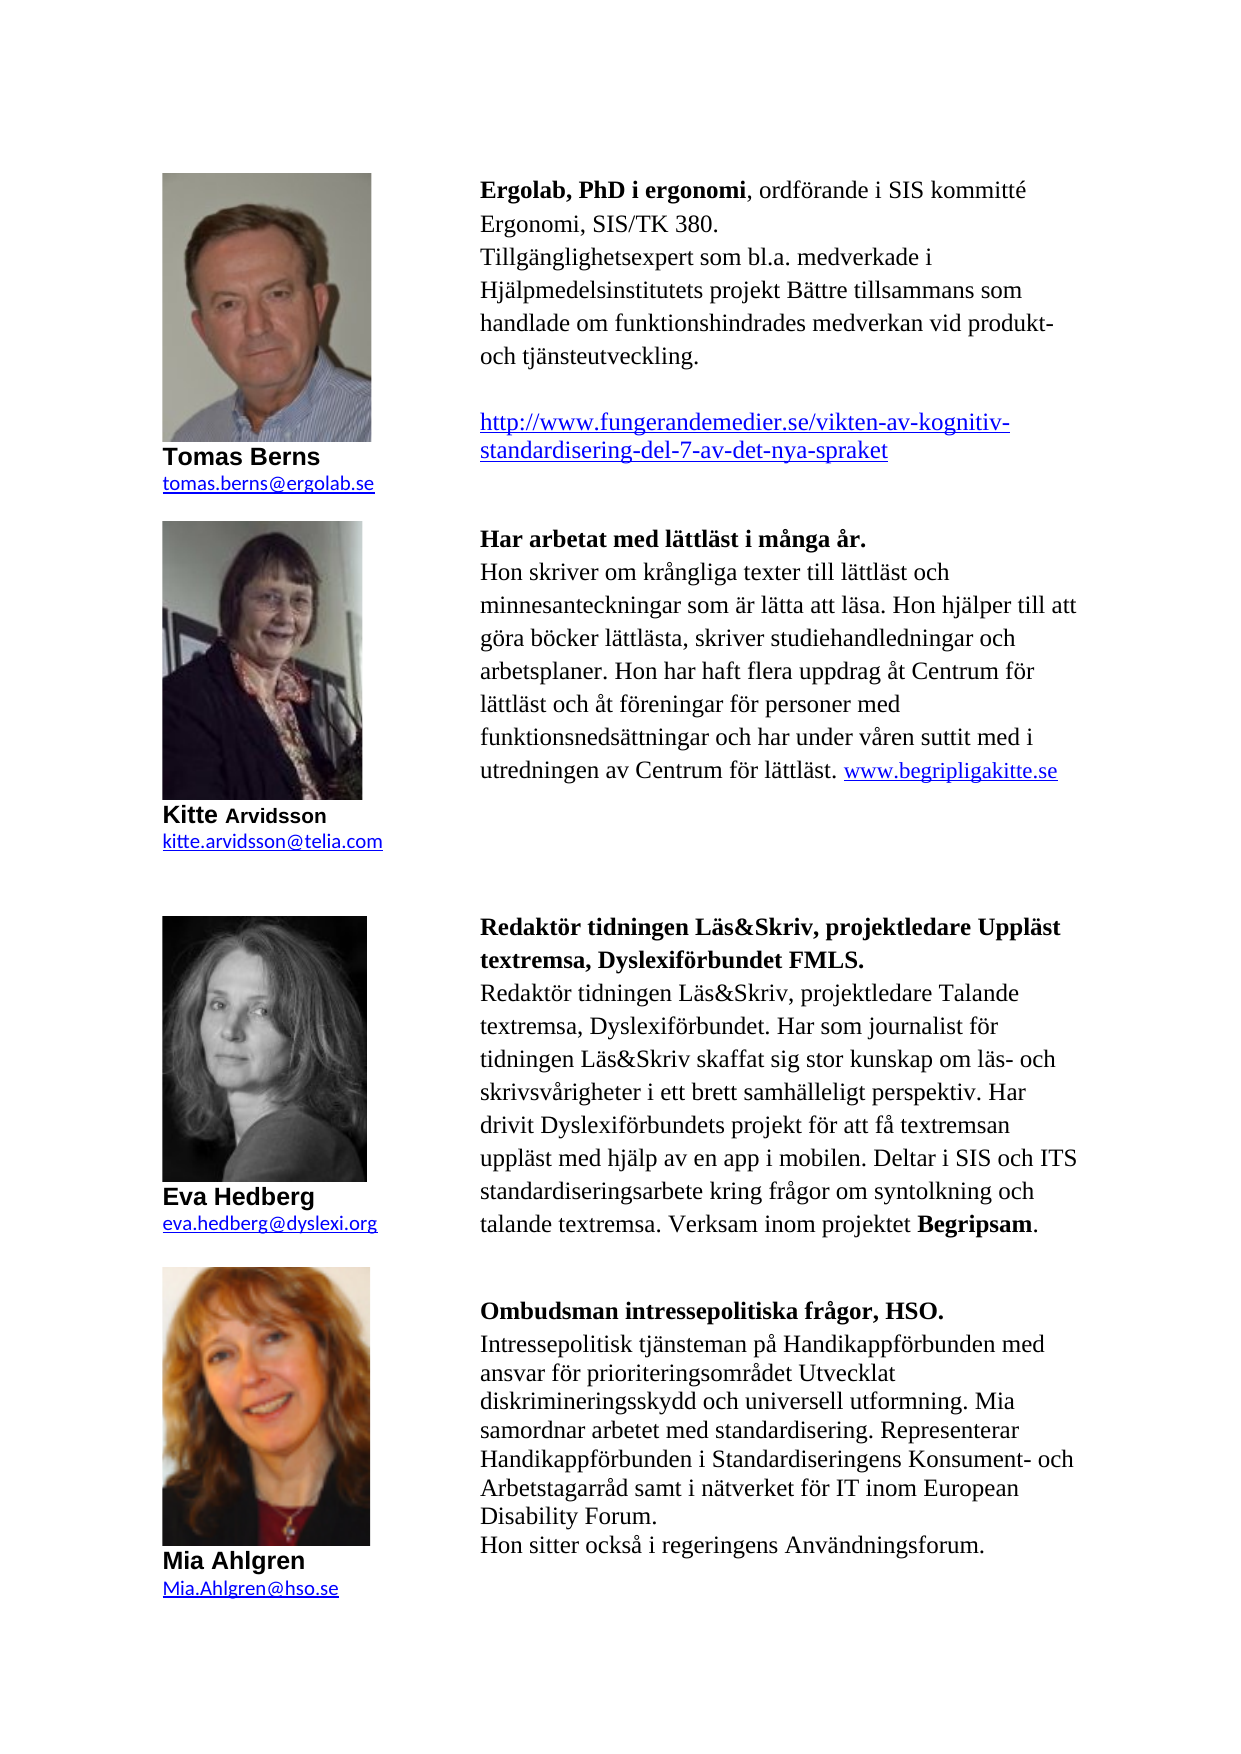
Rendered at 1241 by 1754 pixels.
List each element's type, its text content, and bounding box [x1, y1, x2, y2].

table_cell Tomas Berns tomas.berns@ergolab.se [155, 148, 472, 496]
picture [162, 1267, 371, 1546]
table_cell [473, 1268, 1085, 1600]
table_cell Redaktör tidningen Läs&Skriv, projektledare Uppläst textremsa, Dyslexiförbundet FMLS. Redaktör tidningen Läs&Skriv, projektledare Talande textremsa, Dyslexiförbundet. Har som journalist för tidningen Läs&Skriv skaffat sig stor kunskap om läs- och skrivsvårigheter i ett brett samhälleligt perspektiv. Har drivit Dyslexiförbundets projekt för att få textremsan uppläst med hjälp av en app i mobilen. Deltar i SIS och ITS standardiseringsarbete kring frågor om syntolkning och talande textremsa. Verksam inom projektet Begripsam. [473, 884, 1085, 1268]
picture [162, 521, 363, 800]
picture [162, 173, 372, 442]
table_cell Kitte Arvidsson kitte.arvidsson@telia.com [155, 496, 472, 884]
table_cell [155, 1268, 472, 1600]
table_cell Har arbetat med lättläst i många år. Hon skriver om krångliga texter till lättläst och minnesanteckningar som är lätta att läsa. Hon hjälper till att göra böcker lättlästa, skriver studiehandledningar och arbetsplaner. Hon har haft flera uppdrag åt Centrum för lättläst och åt föreningar för personer med funktionsnedsättningar och har under våren suttit med i utredningen av Centrum för lättläst. www.begripligakitte.se [473, 496, 1085, 884]
table_cell Ergolab, PhD i ergonomi, ordförande i SIS kommitté Ergonomi, SIS/TK 380. Tillgänglighetsexpert som bl.a. medverkade i Hjälpmedelsinstitutets projekt Bättre tillsammans som handlade om funktionshindrades medverkan vid produkt- och tjänsteutveckling. http://www.fungerandemedier.se/vikten-av-kognitiv-standardisering-del-7-av-det-nya-spraket [473, 148, 1085, 496]
table_cell Eva Hedberg eva.hedberg@dyslexi.org [155, 884, 472, 1268]
picture [162, 916, 367, 1182]
